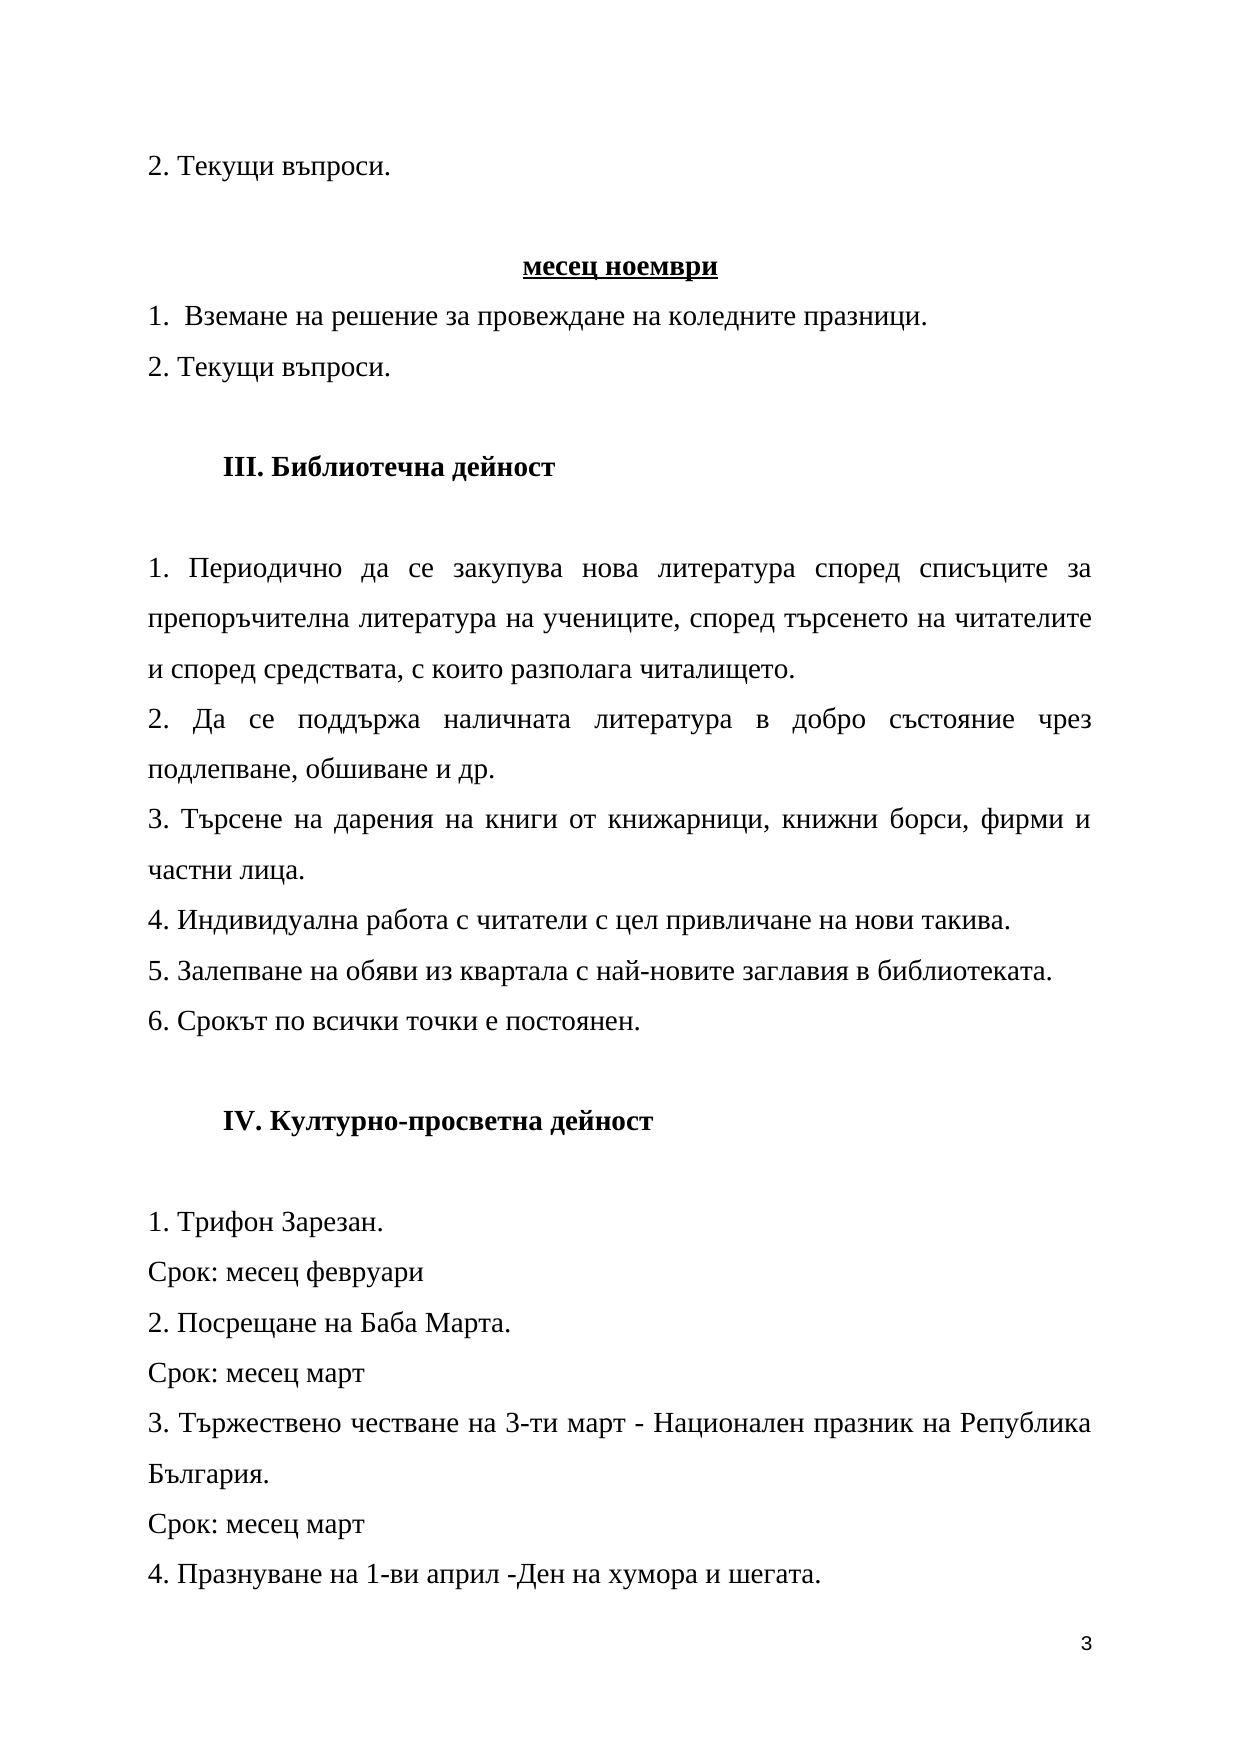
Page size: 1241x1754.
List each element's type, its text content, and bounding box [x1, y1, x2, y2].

text 5. Залепване на обяви из квартала с най-новите заглавия в библиотеката. [148, 953, 1093, 986]
text 2. Да се поддържа наличната литература в добро състояние чрез подлепване, обшиване и др. [148, 701, 1093, 785]
text месец ноември [148, 248, 1093, 282]
text 3. Търсене на дарения на книги от книжарници, книжни борси, фирми и частни лица. [148, 802, 1093, 886]
text 4. Индивидуална работа с читатели с цел привличане на нови такива. [148, 902, 1093, 936]
text 2. Посрещане на Баба Марта. [148, 1305, 1093, 1338]
text Срок: месец март [148, 1506, 1093, 1539]
text 3. Тържествено честване на 3-ти март - Национален празник на Република България. [148, 1405, 1093, 1489]
text 6. Срокът по всички точки е постоянен. [148, 1003, 1093, 1036]
text Срок: месец март [148, 1355, 1093, 1389]
text 1. Периодично да се закупува нова литература според списъците за препоръчителна литература на учениците, според търсенето на читателите и според средствата, с които разполага читалището. [148, 550, 1093, 684]
text 1. Трифон Зарезан. [148, 1204, 1093, 1238]
text 1. Вземане на решение за провеждане на коледните празници. [148, 298, 1093, 332]
text 4. Празнуване на 1-ви април -Ден на хумора и шегата. [148, 1556, 1093, 1590]
text IV. Културно-просветна дейност [148, 1103, 1093, 1137]
text Срок: месец февруари [148, 1254, 1093, 1288]
text 2. Текущи въпроси. [148, 349, 1093, 382]
text III. Библиотечна дейност [148, 449, 1093, 483]
text 2. Текущи въпроси. [148, 148, 1093, 181]
